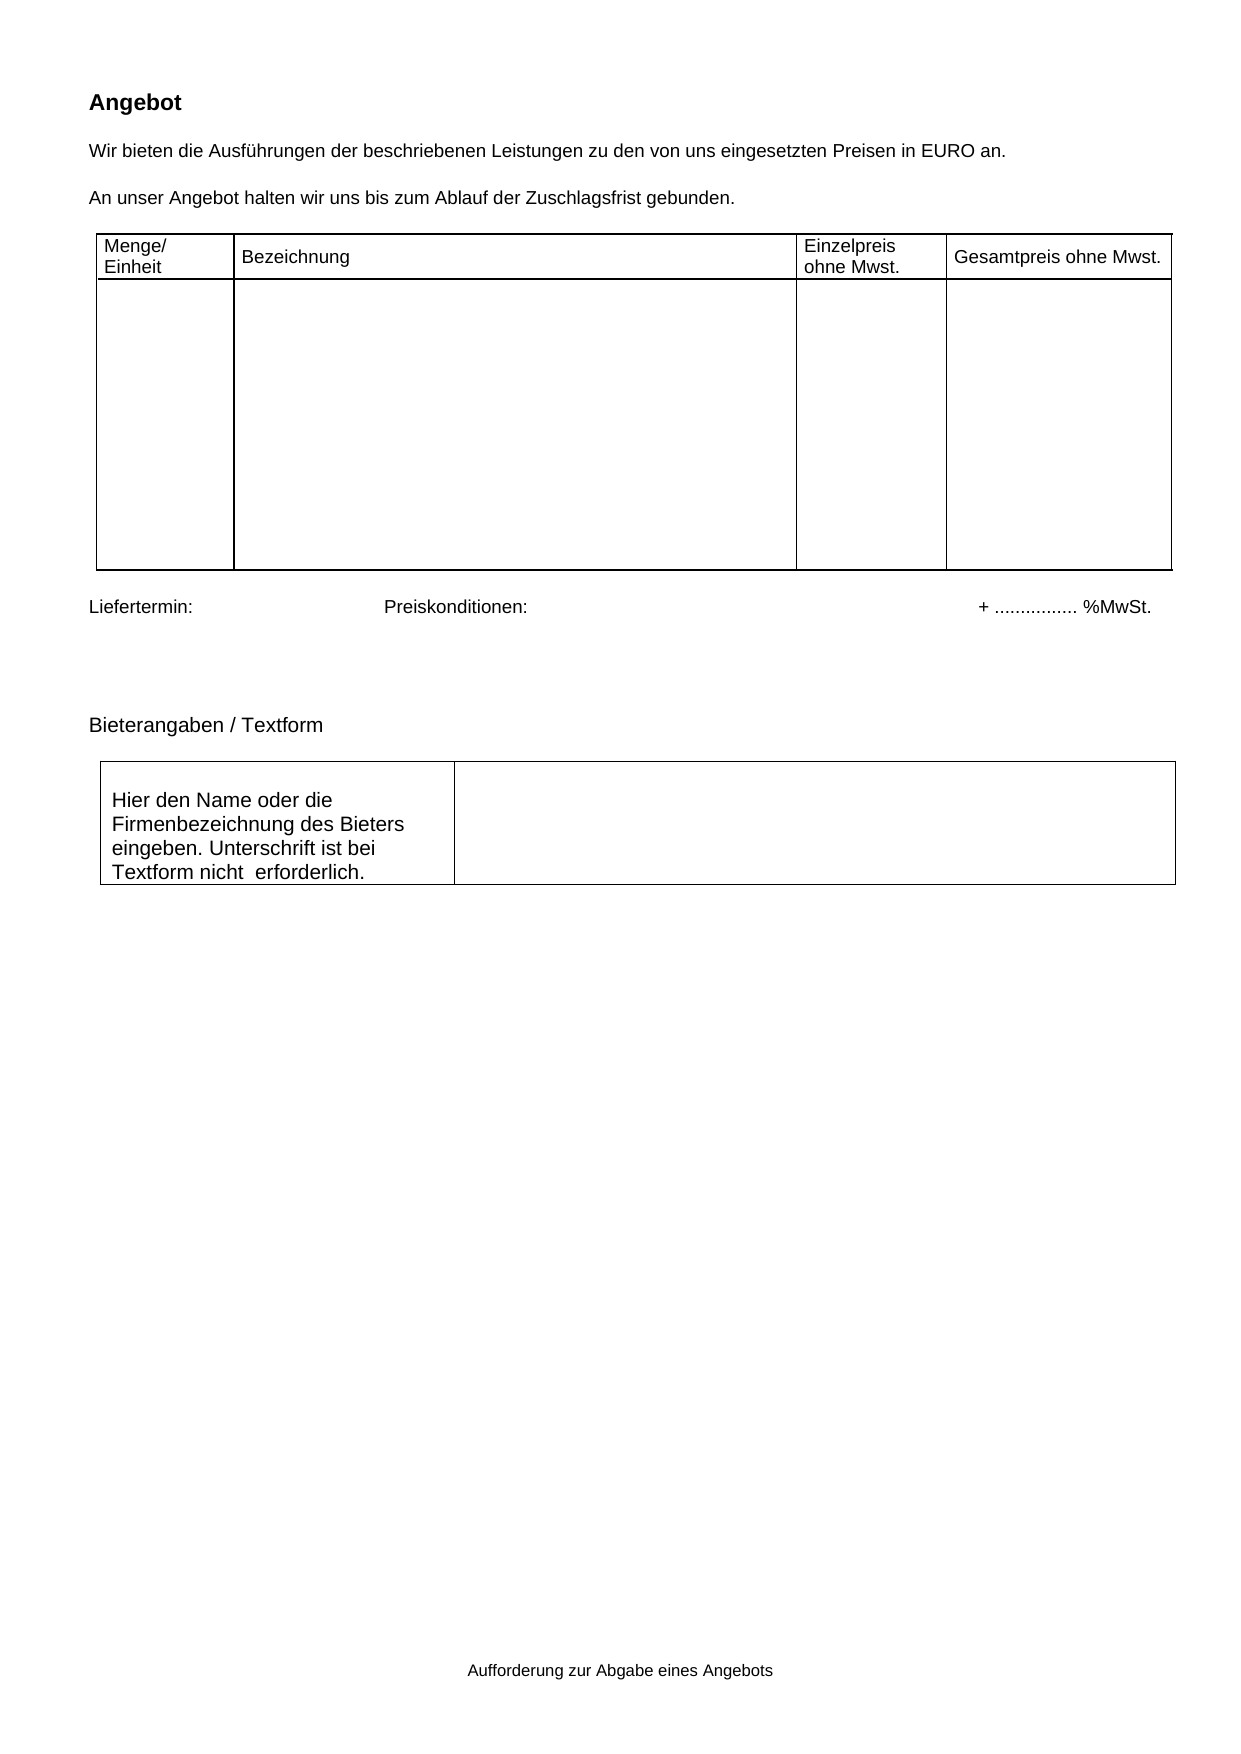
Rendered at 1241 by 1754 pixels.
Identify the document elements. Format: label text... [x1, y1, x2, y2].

table_header Hier den Name oder die Firmenbezeichnung des Bieters eingeben. Unterschrift ist bei Textform nicht erforderlich. [101, 762, 454, 884]
table_cell [97, 279, 233, 569]
table_cell [797, 280, 946, 569]
table_header Gesamtpreis ohne Mwst. [947, 235, 1171, 278]
table_cell [235, 280, 796, 569]
table_header Bezeichnung [235, 235, 796, 278]
table_header [455, 762, 1175, 884]
text Liefertermin: Preiskonditionen: + ................ %MwSt. [89, 596, 1152, 617]
text An unser Angebot halten wir uns bis zum Ablauf der Zuschlagsfrist gebunden. [89, 187, 1152, 208]
table_header Einzelpreis ohne Mwst. [797, 235, 946, 278]
text Bieterangaben / Textform [89, 713, 1152, 737]
text Angebot [89, 89, 1152, 115]
table_header Menge/ Einheit [97, 235, 233, 278]
text Wir bieten die Ausführungen der beschriebenen Leistungen zu den von uns eingesetzten Preisen in EURO an. [89, 140, 1152, 162]
table_cell [947, 280, 1171, 569]
